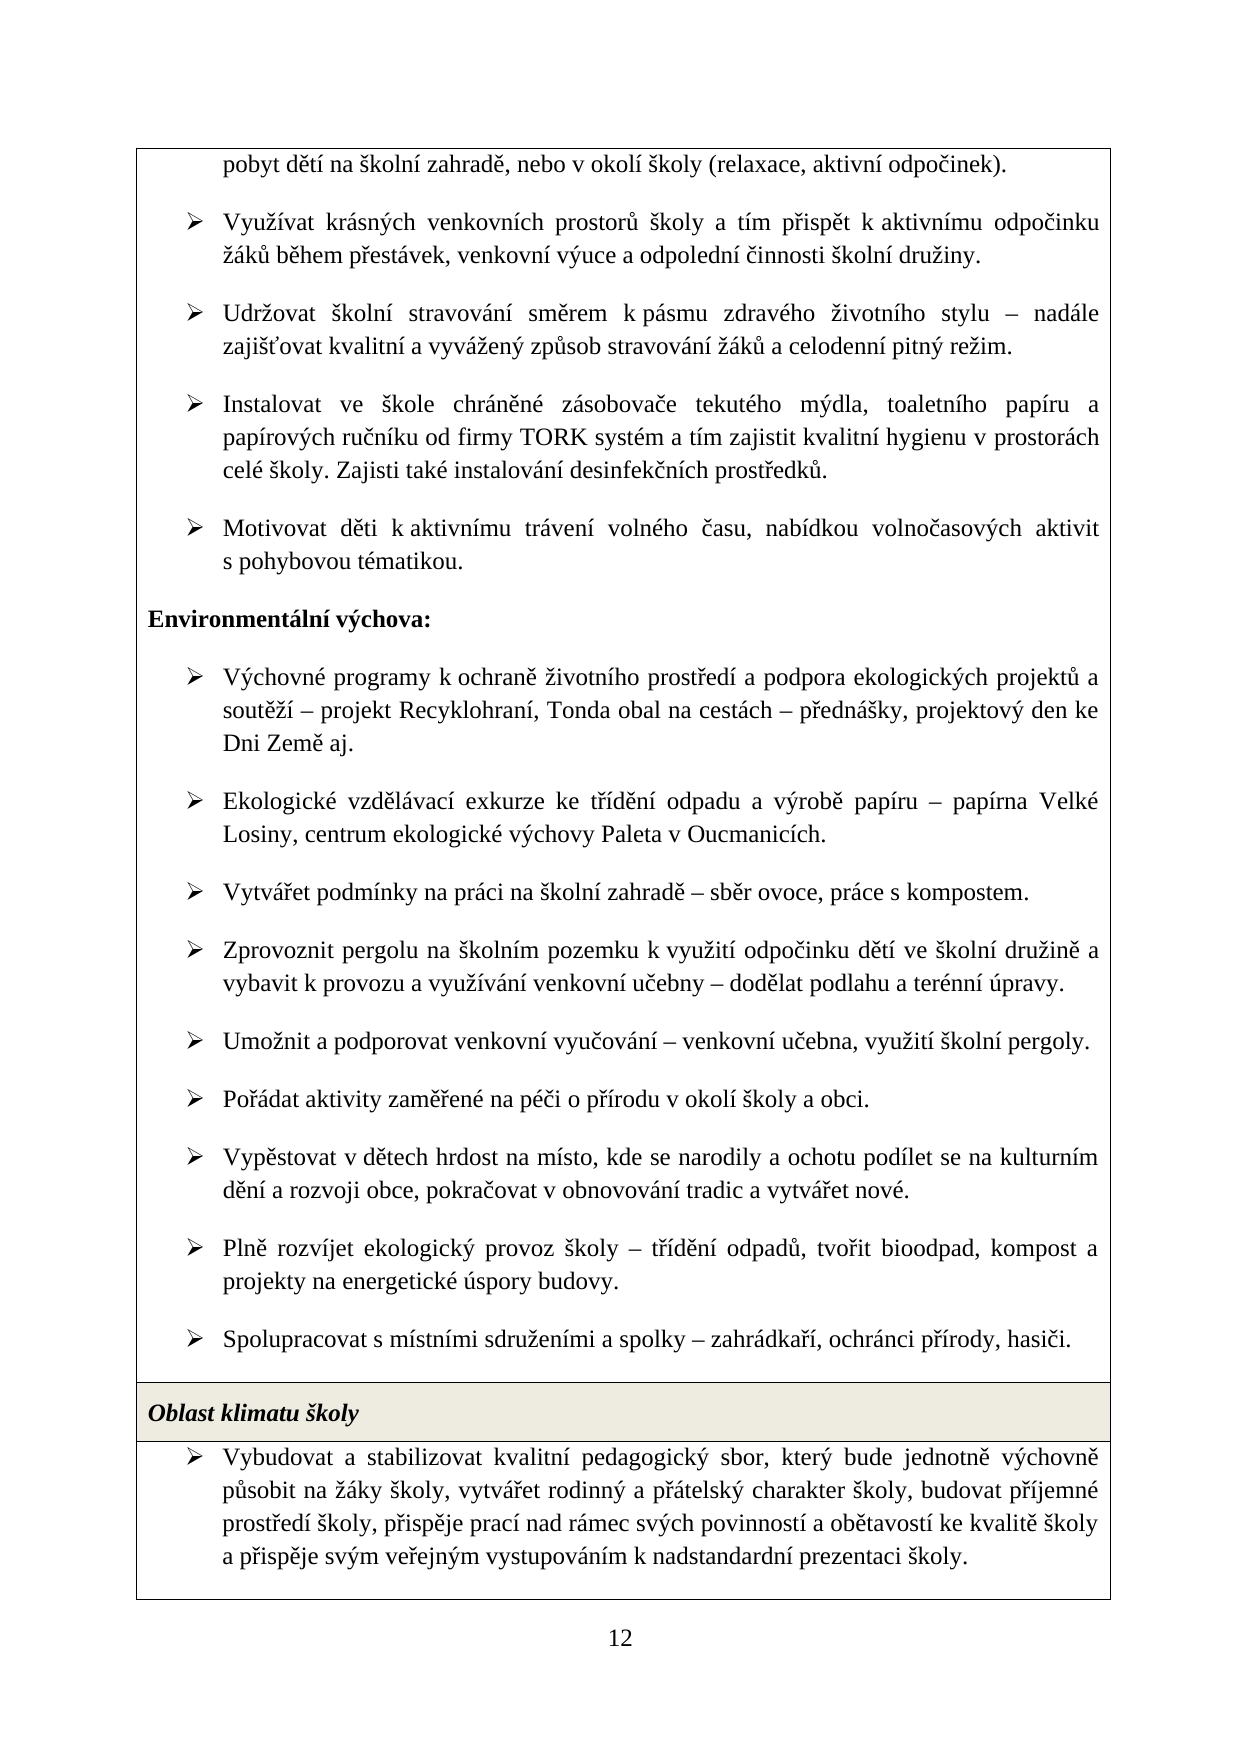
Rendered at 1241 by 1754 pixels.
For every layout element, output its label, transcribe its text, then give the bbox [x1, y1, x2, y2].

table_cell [137, 149, 1110, 1382]
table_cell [137, 1442, 1110, 1599]
table_cell Oblast klimatu školy [137, 1383, 1110, 1441]
